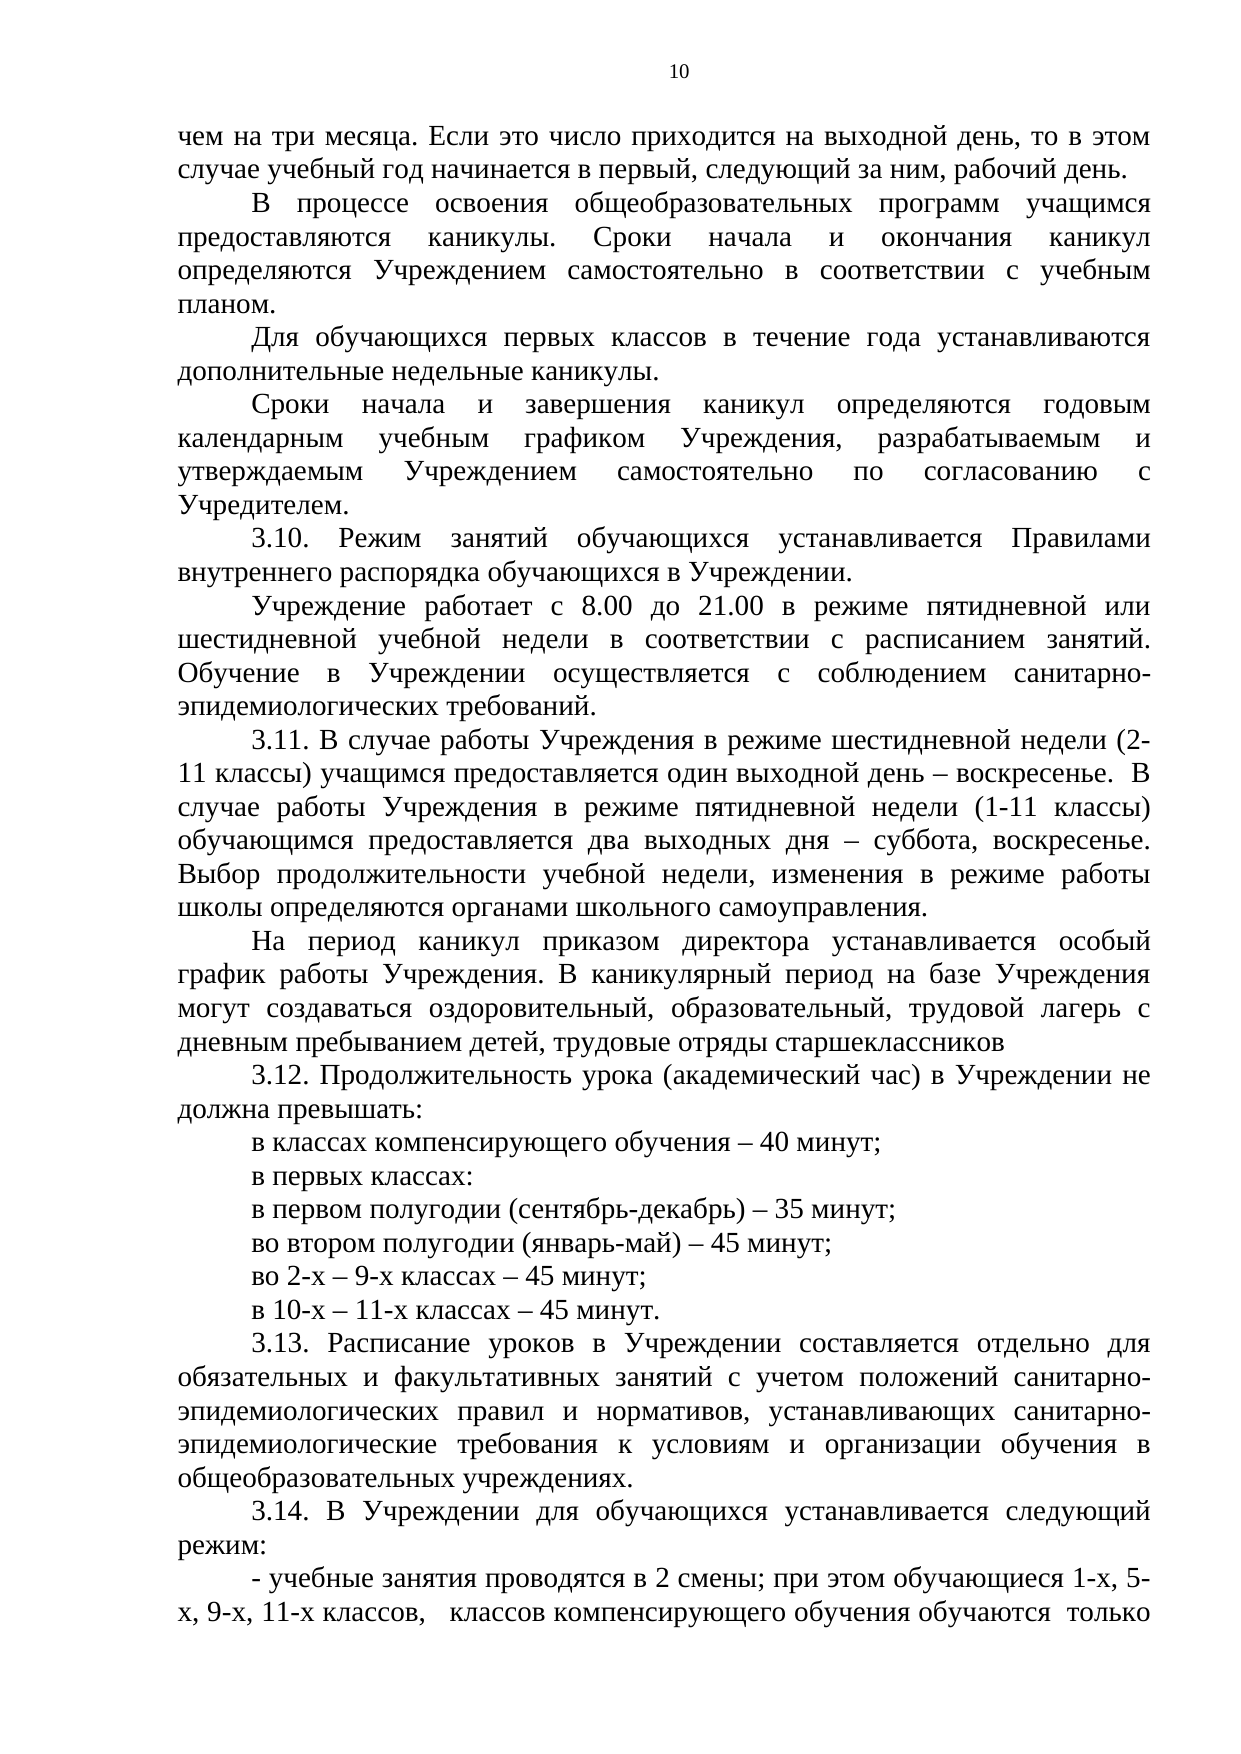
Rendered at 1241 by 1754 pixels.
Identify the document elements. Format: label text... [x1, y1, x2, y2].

text Сроки начала и завершения каникул определяются годовым календарным учебным графиком Учреждения, разрабатываемым и утверждаемым Учреждением самостоятельно по согласованию с Учредителем. [177, 386, 1152, 521]
text во 2-х – 9-х классах – 45 минут; [177, 1258, 1152, 1292]
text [177, 118, 1152, 185]
text 3.10. Режим занятий обучающихся устанавливается Правилами внутреннего распорядка обучающихся в Учреждении. [177, 521, 1152, 588]
text В процессе освоения общеобразовательных программ учащимся предоставляются каникулы. Сроки начала и окончания каникул определяются Учреждением самостоятельно в соответствии с учебным планом. [177, 185, 1152, 319]
text в первых классах: [177, 1158, 1152, 1191]
text 3.11. В случае работы Учреждения в режиме шестидневной недели (2-11 классы) учащимся предоставляется один выходной день – воскресенье. В случае работы Учреждения в режиме пятидневной недели (1-11 классы) обучающимся предоставляется два выходных дня – суббота, воскресенье. Выбор продолжительности учебной недели, изменения в режиме работы школы определяются органами школьного самоуправления. [177, 722, 1152, 923]
text в 10-х – 11-х классах – 45 минут. [177, 1292, 1152, 1326]
text в первом полугодии (сентябрь-декабрь) – 35 минут; [177, 1191, 1152, 1225]
text в классах компенсирующего обучения – 40 минут; [177, 1124, 1152, 1158]
text 3.13. Расписание уроков в Учреждении составляется отдельно для обязательных и факультативных занятий с учетом положений санитарно-эпидемиологических правил и нормативов, устанавливающих санитарно-эпидемиологические требования к условиям и организации обучения в общеобразовательных учреждениях. [177, 1326, 1152, 1493]
text 3.12. Продолжительность урока (академический час) в Учреждении не должна превышать: [177, 1057, 1152, 1124]
text 3.14. В Учреждении для обучающихся устанавливается следующий режим: [177, 1493, 1152, 1560]
text Для обучающихся первых классов в течение года устанавливаются дополнительные недельные каникулы. [177, 319, 1152, 386]
text Учреждение работает с 8.00 до 21.00 в режиме пятидневной или шестидневной учебной недели в соответствии с расписанием занятий. Обучение в Учреждении осуществляется с соблюдением санитарно-эпидемиологических требований. [177, 588, 1152, 722]
text во втором полугодии (январь-май) – 45 минут; [177, 1225, 1152, 1258]
text На период каникул приказом директора устанавливается особый график работы Учреждения. В каникулярный период на базе Учреждения могут создаваться оздоровительный, образовательный, трудовой лагерь с дневным пребыванием детей, трудовые отряды старшеклассников [177, 923, 1152, 1057]
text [177, 1560, 1152, 1627]
